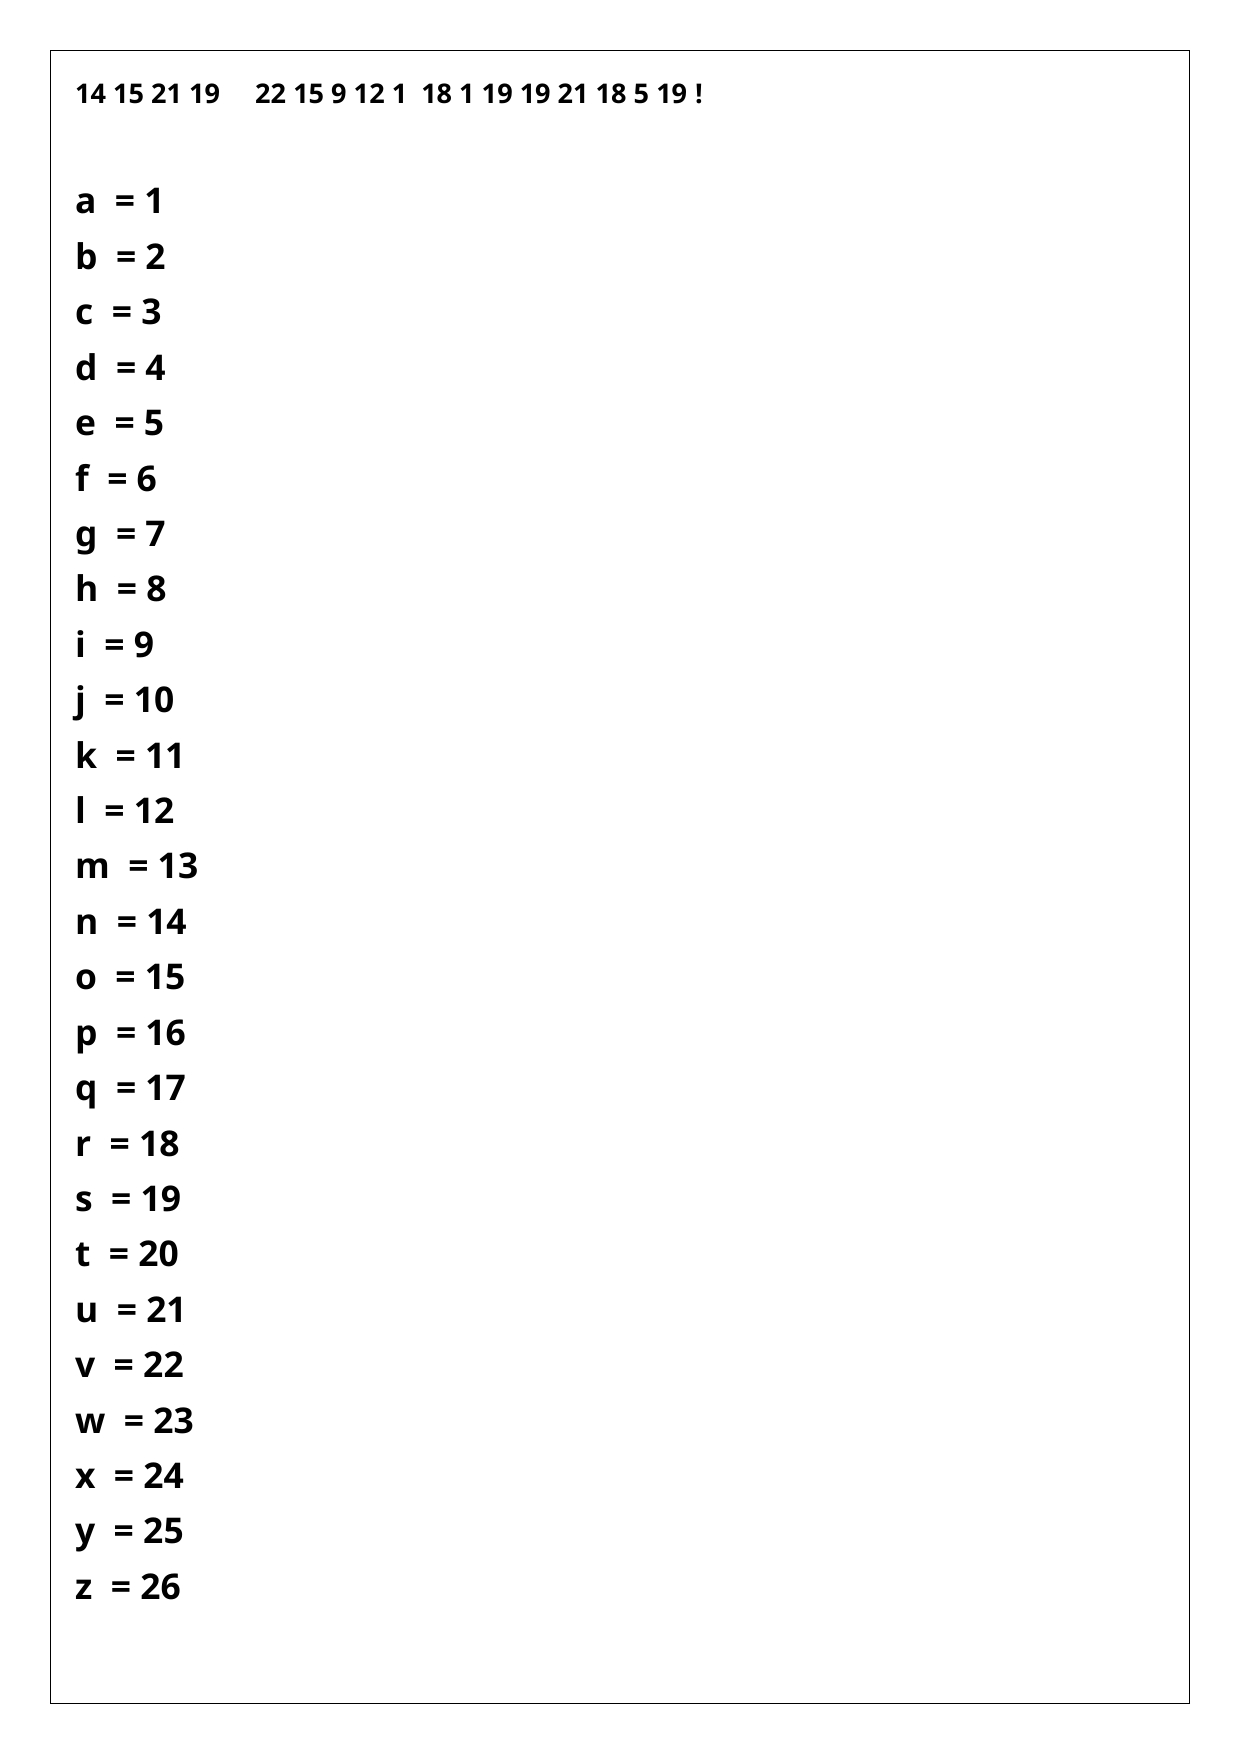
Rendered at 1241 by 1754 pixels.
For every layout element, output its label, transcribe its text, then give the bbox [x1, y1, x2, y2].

text 14 15 21 19 22 15 9 12 1 18 1 19 19 21 18 5 19 ! [75, 75, 1165, 112]
text a = 1 [75, 176, 1165, 224]
text c = 3 [75, 287, 1165, 335]
text b = 2 [75, 231, 1165, 280]
text d = 4 e = 5 f = 6 g = 7 h = 8 i = 9 j = 10 k = 11 l = 12 m = 13 n = 14 o = 15 p = 16 q = 17 r = 18 s = 19 t = 20 u = 21 v = 22 w = 23 x = 24 y = 25 z = 26 [75, 342, 1165, 1610]
